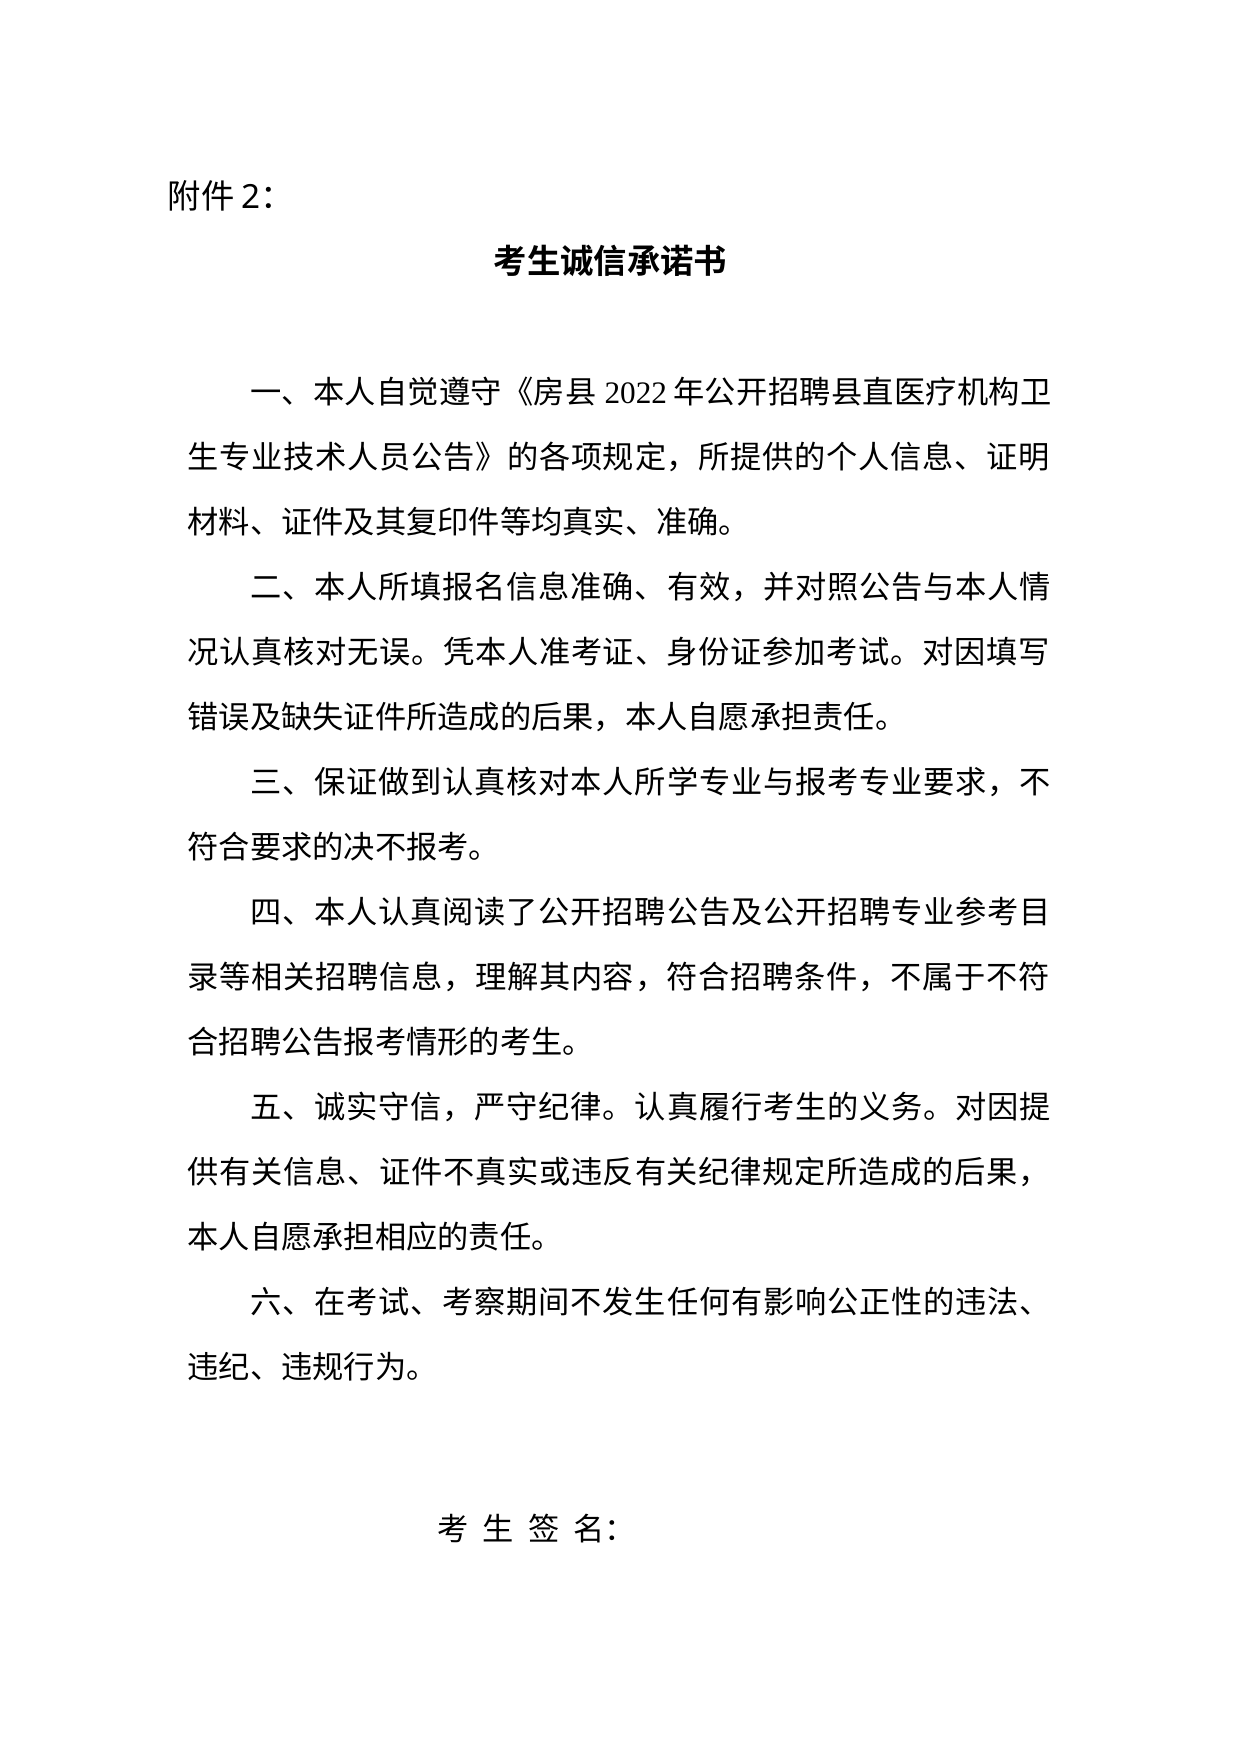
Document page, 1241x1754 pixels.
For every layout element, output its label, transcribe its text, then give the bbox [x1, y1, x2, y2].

text 考 生 签 名： [187, 1494, 1053, 1559]
text 六、在考试、考察期间不发生任何有影响公正性的违法、违纪、违规行为。 [187, 1267, 1053, 1397]
text 三、保证做到认真核对本人所学专业与报考专业要求，不符合要求的决不报考。 [187, 747, 1053, 877]
text 考生诚信承诺书 [114, 227, 1053, 292]
text 一、本人自觉遵守《房县2022年公开招聘县直医疗机构卫生专业技术人员公告》的各项规定，所提供的个人信息、证明材料、证件及其复印件等均真实、准确。 [187, 357, 1053, 552]
text 附件2： [114, 162, 1053, 227]
text 四、本人认真阅读了公开招聘公告及公开招聘专业参考目录等相关招聘信息，理解其内容，符合招聘条件，不属于不符合招聘公告报考情形的考生。 [187, 877, 1053, 1072]
text 二、本人所填报名信息准确、有效，并对照公告与本人情况认真核对无误。凭本人准考证、身份证参加考试。对因填写错误及缺失证件所造成的后果，本人自愿承担责任。 [187, 552, 1053, 747]
text 五、诚实守信，严守纪律。认真履行考生的义务。对因提供有关信息、证件不真实或违反有关纪律规定所造成的后果，本人自愿承担相应的责任。 [187, 1072, 1053, 1267]
